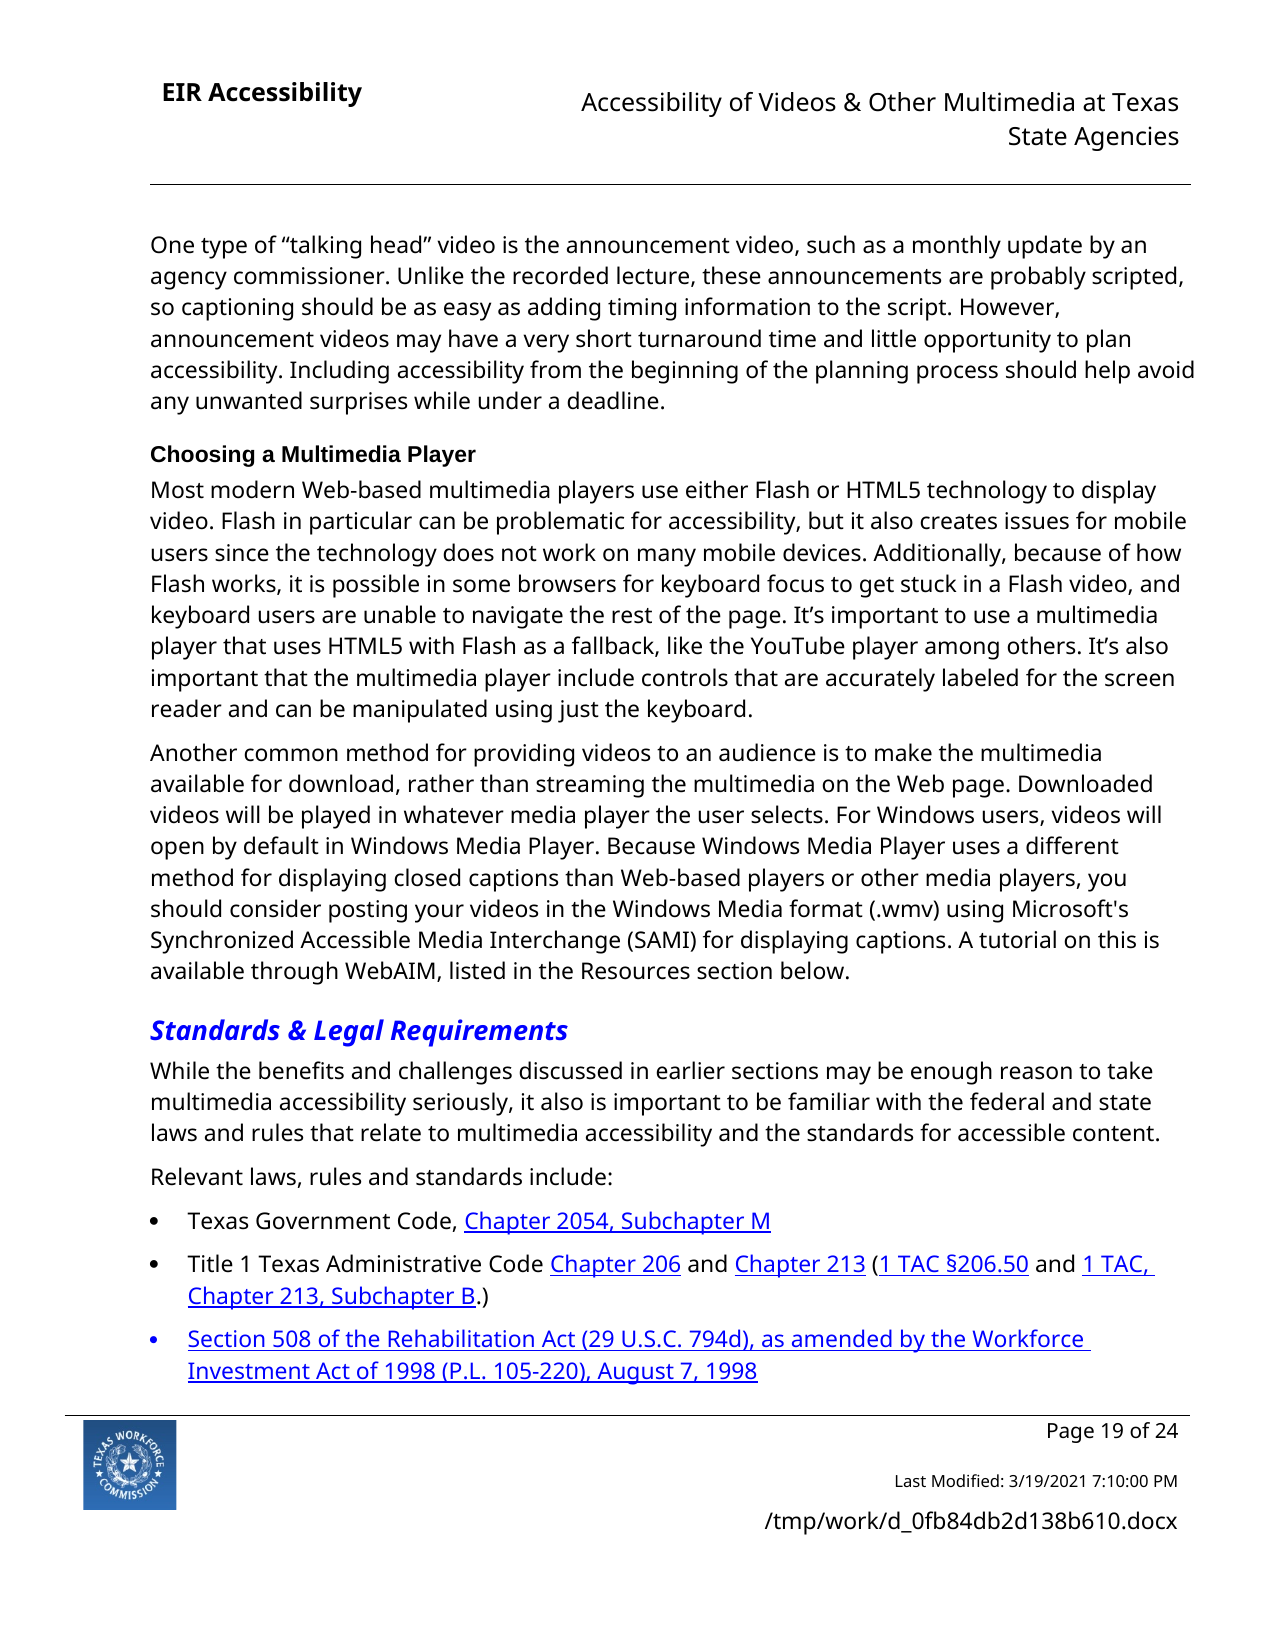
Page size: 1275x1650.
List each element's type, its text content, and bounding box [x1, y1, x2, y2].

text While the benefits and challenges discussed in earlier sections may be enough reason to take multimedia accessibility seriously, it also is important to be familiar with the federal and state laws and rules that relate to multimedia accessibility and the standards for accessible content. [150, 1054, 1200, 1148]
text Relevant laws, rules and standards include: [150, 1161, 1200, 1192]
subtitle Standards & Legal Requirements [150, 1011, 1200, 1048]
subtitle Choosing a Multimedia Player [150, 441, 1200, 468]
picture [83, 1420, 177, 1510]
list Title 1 Texas Administrative Code Chapter 206 and Chapter 213 (1 TAC §206.50 and 1 TAC, Chapter 213, Subchapter B.) [150, 1248, 1200, 1311]
text Most modern Web-based multimedia players use either Flash or HTML5 technology to display video. Flash in particular can be problematic for accessibility, but it also creates issues for mobile users since the technology does not work on many mobile devices. Additionally, because of how Flash works, it is possible in some browsers for keyboard focus to get stuck in a Flash video, and keyboard users are unable to navigate the rest of the page. It’s important to use a multimedia player that uses HTML5 with Flash as a fallback, like the YouTube player among others. It’s also important that the multimedia player include controls that are accurately labeled for the screen reader and can be manipulated using just the keyboard. [150, 474, 1200, 724]
text Another common method for providing videos to an audience is to make the multimedia available for download, rather than streaming the multimedia on the Web page. Downloaded videos will be played in whatever media player the user selects. For Windows users, videos will open by default in Windows Media Player. Because Windows Media Player uses a different method for displaying closed captions than Web-based players or other media players, you should consider posting your videos in the Windows Media format (.wmv) using Microsoft's Synchronized Accessible Media Interchange (SAMI) for displaying captions. A tutorial on this is available through WebAIM, listed in the Resources section below. [150, 736, 1200, 986]
list Section 508 of the Rehabilitation Act (29 U.S.C. 794d), as amended by the Workforce Investment Act of 1998 (P.L. 105-220), August 7, 1998 [150, 1323, 1200, 1386]
text One type of “talking head” video is the announcement video, such as a monthly update by an agency commissioner. Unlike the recorded lecture, these announcements are probably scripted, so captioning should be as easy as adding timing information to the script. However, announcement videos may have a very short turnaround time and little opportunity to plan accessibility. Including accessibility from the beginning of the planning process should help avoid any unwanted surprises while under a deadline. [150, 229, 1200, 416]
list Texas Government Code, Chapter 2054, Subchapter M [150, 1204, 1200, 1236]
